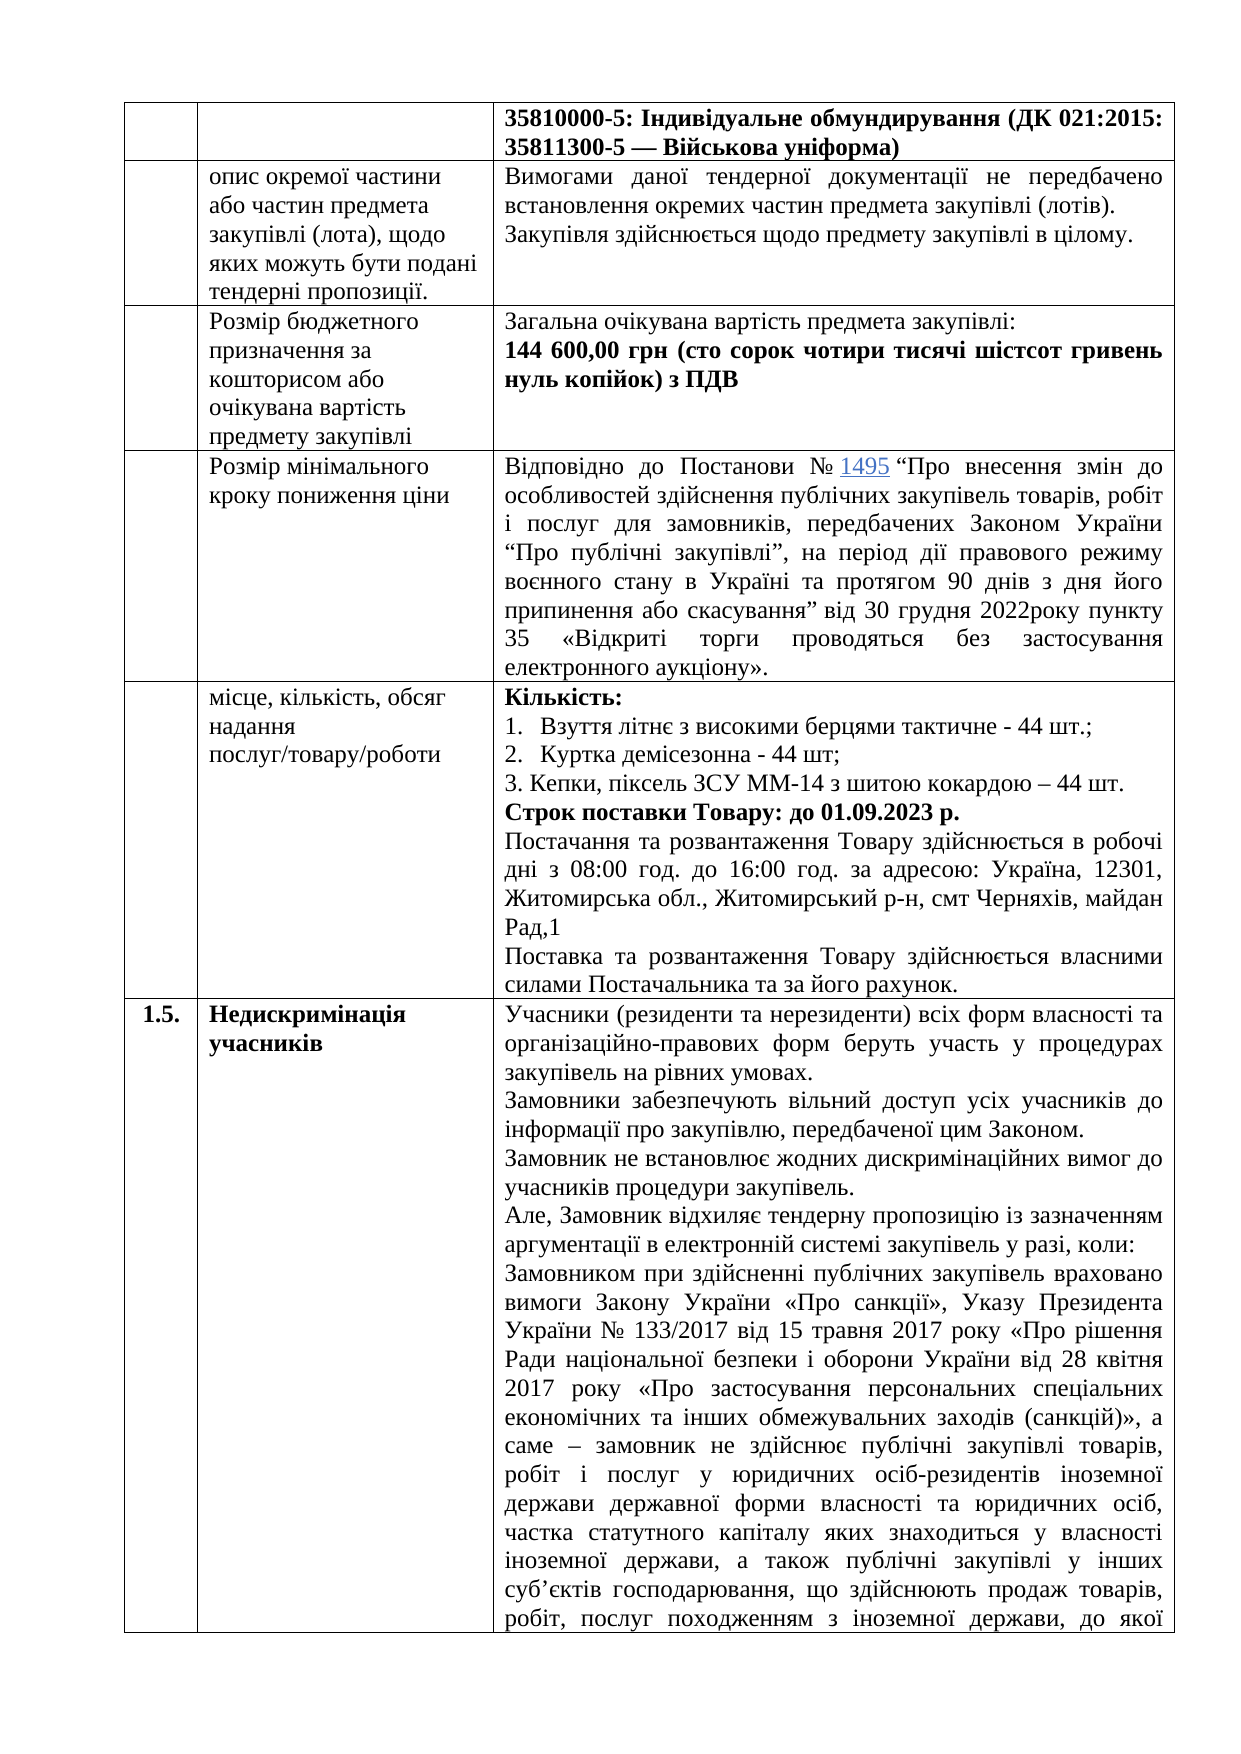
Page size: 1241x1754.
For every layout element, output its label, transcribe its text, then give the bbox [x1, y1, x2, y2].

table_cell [494, 999, 1174, 1632]
table_cell Загальна очікувана вартість предмета закупівлі: 144 600,00 грн (сто сорок чотири тисячі шістсот гривень нуль копійок) з ПДВ [494, 306, 1174, 450]
table_cell Відповідно до Постанови № 1495 “Про внесення змін до особливостей здійснення публічних закупівель товарів, робіт і послуг для замовників, передбачених Законом України “Про публічні закупівлі”, на період дії правового режиму воєнного стану в Україні та протягом 90 днів з дня його припинення або скасування” від 30 грудня 2022року пункту 35 «Відкриті торги проводяться без застосування електронного аукціону». [494, 451, 1174, 681]
table_cell [125, 103, 197, 160]
table_cell Розмір мінімального кроку пониження ціни [198, 451, 493, 681]
table_cell [125, 161, 197, 305]
table_cell опис окремої частини або частин предмета закупівлі (лота), щодо яких можуть бути подані тендерні пропозиції. [198, 161, 493, 305]
table_cell Розмір бюджетного призначення за кошторисом або очікувана вартість предмету закупівлі [198, 306, 493, 450]
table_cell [198, 103, 493, 160]
table_cell Вимогами даної тендерної документації не передбачено встановлення окремих частин предмета закупівлі (лотів). Закупівля здійснюється щодо предмету закупівлі в цілому. [494, 161, 1174, 305]
table_cell [125, 451, 197, 681]
table_cell [125, 306, 197, 450]
table_cell [125, 682, 197, 998]
table_cell Кількість: 1. Взуття літнє з високими берцями тактичне - 44 шт.; 2. Куртка демісезонна - 44 шт; 3. Кепки, піксель ЗСУ ММ-14 з шитою кокардою – 44 шт. Строк поставки Товару: до 01.09.2023 р. Постачання та розвантаження Товару здійснюється в робочі дні з 08:00 год. до 16:00 год. за адресою: Україна, 12301, Житомирська обл., Житомирський р-н, смт Черняхів, майдан Рад,1 Поставка та розвантаження Товару здійснюється власними силами Постачальника та за його рахунок. [494, 682, 1174, 998]
table_cell місце, кількість, обсяг надання послуг/товару/роботи [198, 682, 493, 998]
table_cell 1.5. [125, 999, 197, 1632]
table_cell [494, 103, 1174, 160]
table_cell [198, 999, 493, 1632]
